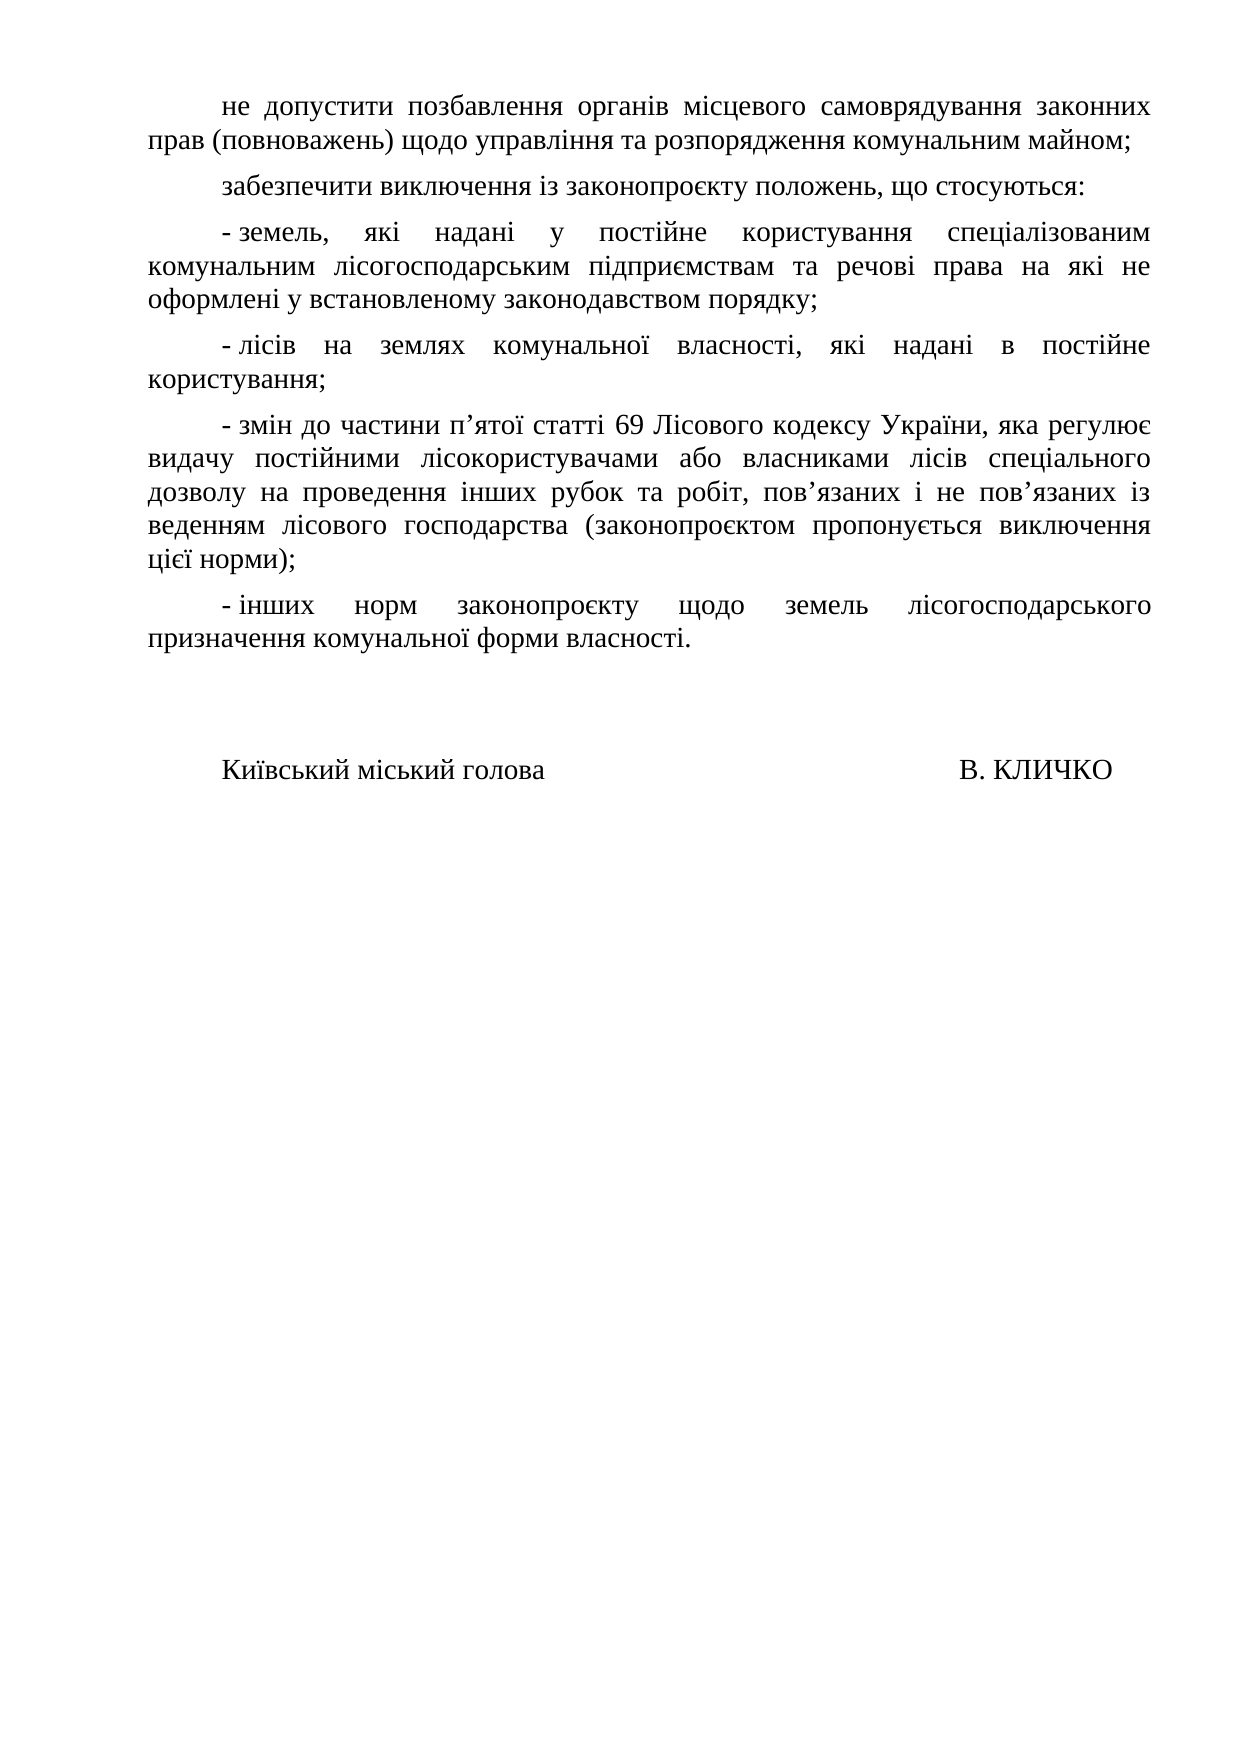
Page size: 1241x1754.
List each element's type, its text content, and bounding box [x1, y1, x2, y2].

text Київський міський голова В. КЛИЧКО [148, 752, 1152, 786]
text - лісів на землях комунальної власності, які надані в постійне користування; [148, 327, 1152, 394]
text не допустити позбавлення органів місцевого самоврядування законних прав (повноважень) щодо управління та розпорядження комунальним майном; [148, 88, 1152, 156]
text забезпечити виключення із законопроєкту положень, що стосуються: [148, 168, 1152, 202]
text - інших норм законопроєкту щодо земель лісогосподарського призначення комунальної форми власності. [148, 587, 1152, 654]
text - земель, які надані у постійне користування спеціалізованим комунальним лісогосподарським підприємствам та речові права на які не оформлені у встановленому законодавством порядку; [148, 214, 1152, 315]
text - змін до частини п’ятої статті 69 Лісового кодексу України, яка регулює видачу постійними лісокористувачами або власниками лісів спеціального дозволу на проведення інших рубок та робіт, пов’язаних і не пов’язаних із веденням лісового господарства (законопроєктом пропонується виключення цієї норми); [148, 407, 1152, 574]
